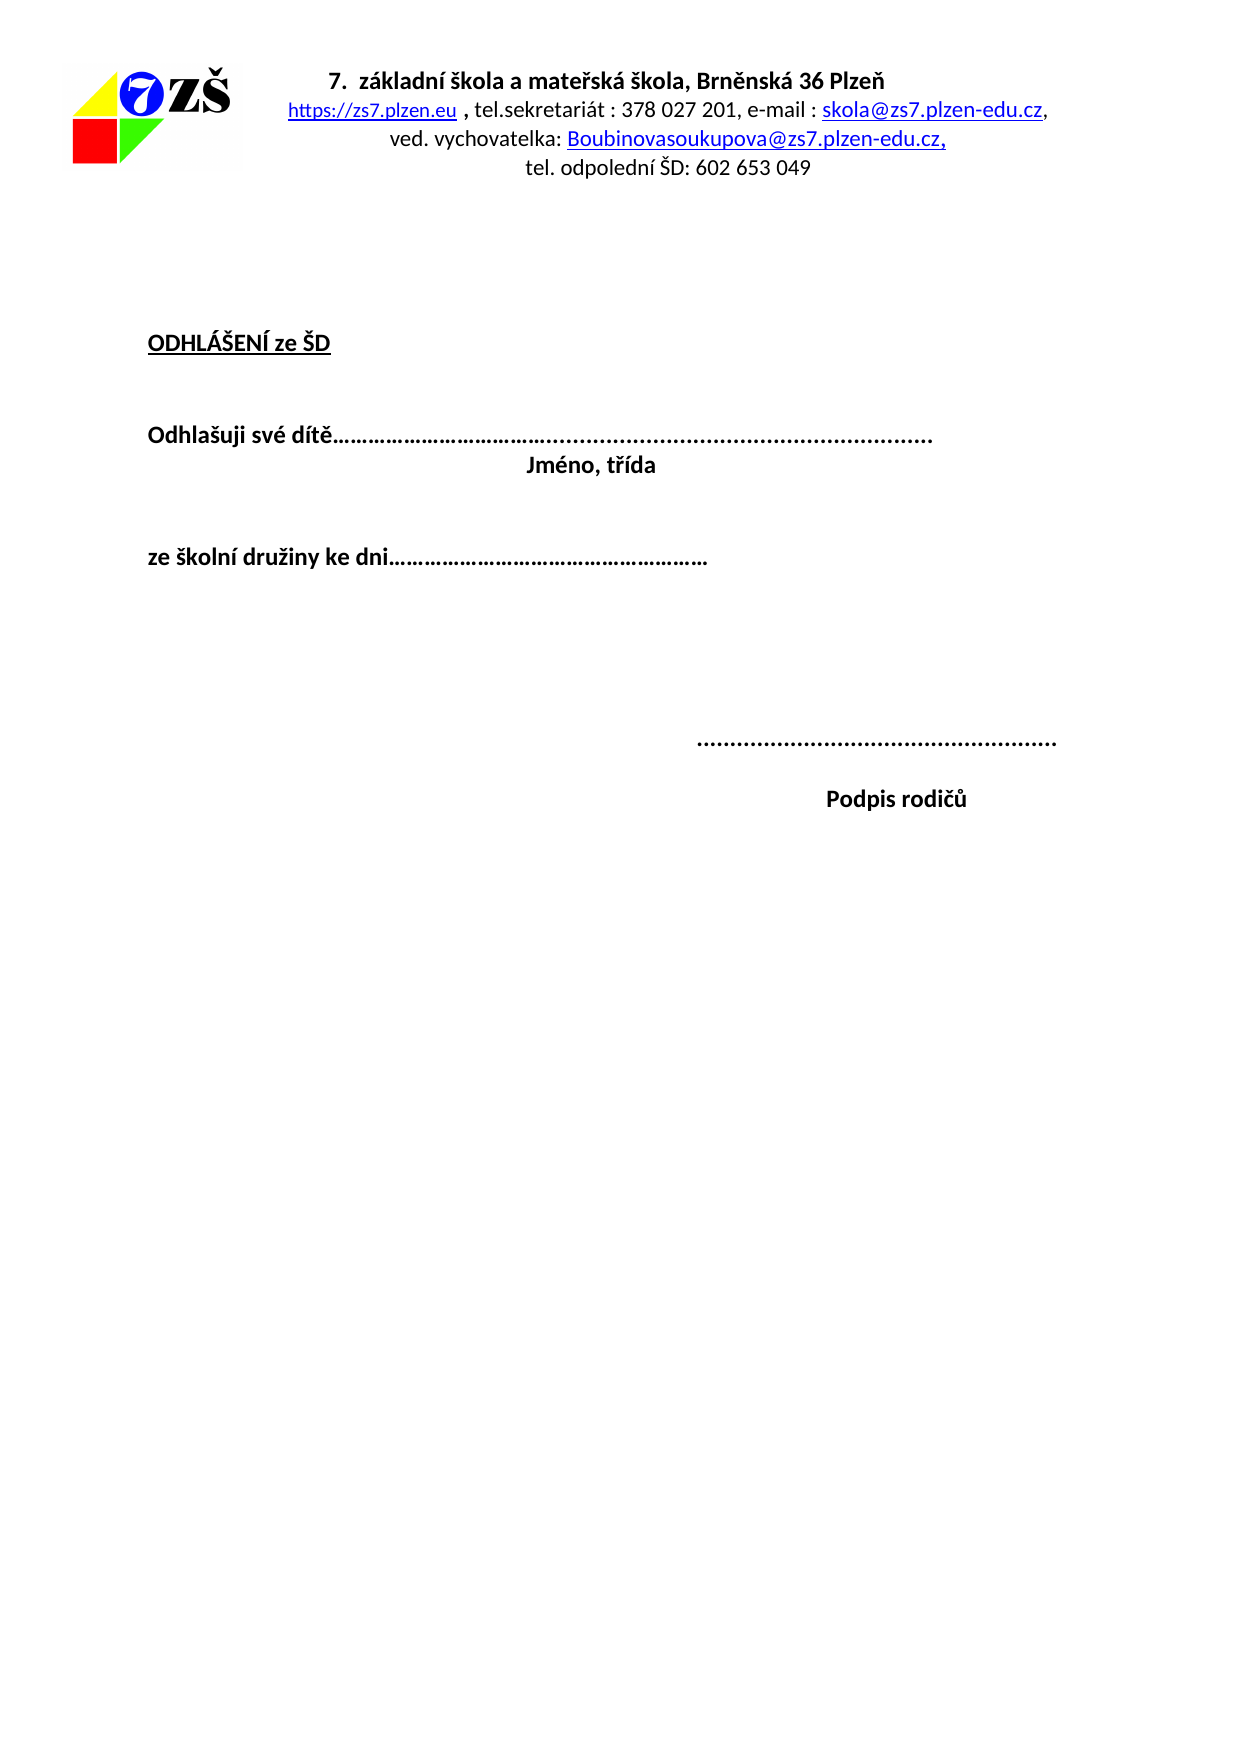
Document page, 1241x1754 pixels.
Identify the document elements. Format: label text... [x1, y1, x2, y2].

text ze školní družiny ke dni……………………………………………… [148, 541, 1092, 571]
text Odhlašuji své dítě……………………………….......................................................... [148, 419, 1092, 449]
text Podpis rodičů [148, 783, 1092, 814]
text ved. vychovatelka: Boubinovasoukupova@zs7.plzen-edu.cz, [244, 123, 1092, 153]
text ODHLÁŠENÍ ze ŠD [148, 327, 1092, 358]
text 7. základní škola a mateřská škola, Brněnská 36 Plzeň [244, 65, 1092, 96]
picture [61, 63, 244, 171]
text https://zs7.plzen.eu , tel.sekretariát : 378 027 201, e-mail : skola@zs7.plzen-edu.cz, [244, 96, 1092, 123]
text Jméno, třída [148, 449, 1092, 480]
text tel. odpolední ŠD: 602 653 049 [148, 153, 1092, 181]
text ...................................................... [148, 722, 1092, 753]
